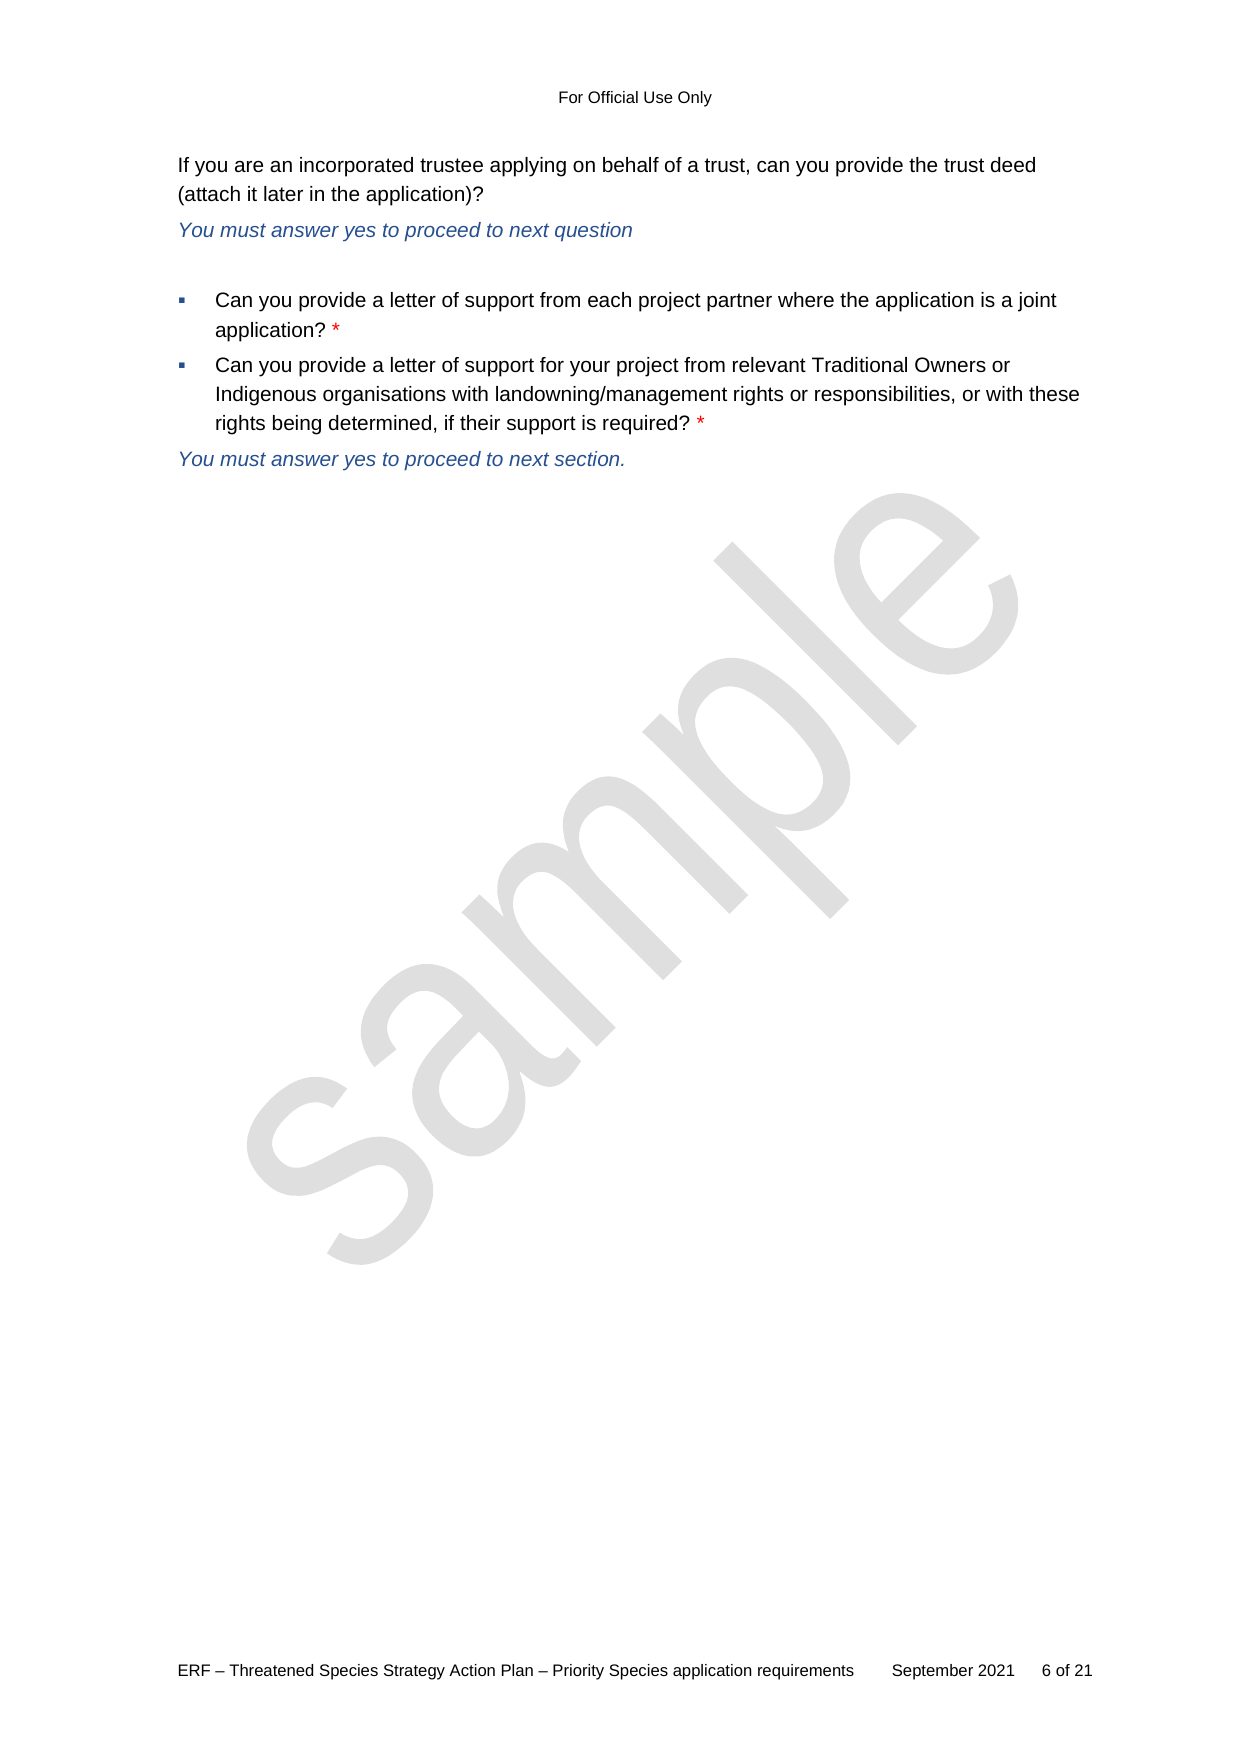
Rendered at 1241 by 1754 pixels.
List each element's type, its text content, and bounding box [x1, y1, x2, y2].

text You must answer yes to proceed to next section. [177, 441, 1092, 471]
list Can you provide a letter of support for your project from relevant Traditional Owners or Indigenous organisations with landowning/management rights or responsibilities, or with these rights being determined, if their support is required? * [177, 348, 1092, 435]
list If you are an incorporated trustee applying on behalf of a trust, can you provide the trust deed (attach it later in the application)? [177, 148, 1092, 206]
list Can you provide a letter of support from each project partner where the application is a joint application? * [177, 283, 1092, 341]
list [177, 212, 1092, 241]
